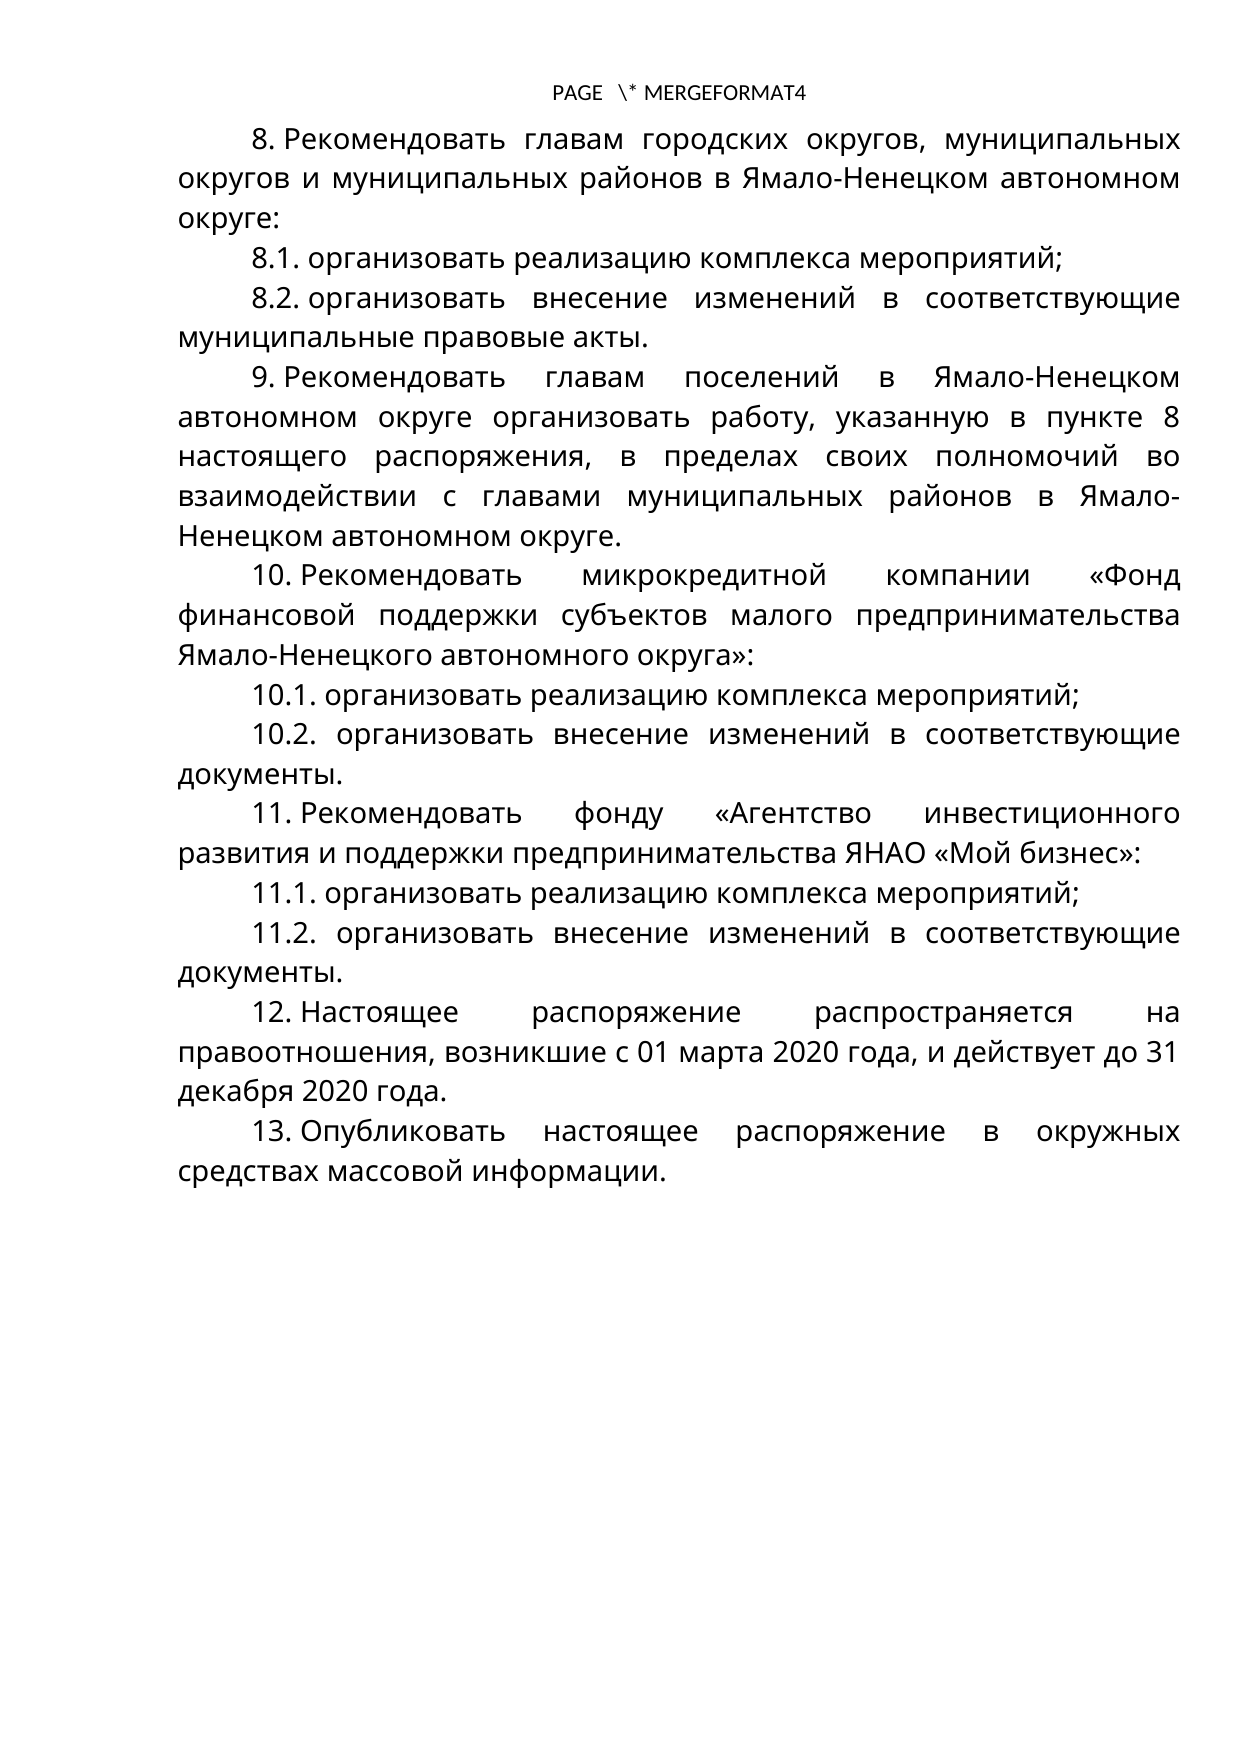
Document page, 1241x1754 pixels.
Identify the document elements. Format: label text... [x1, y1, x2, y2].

text 10. Рекомендовать микрокредитной компании «Фонд финансовой поддержки субъектов малого предпринимательства Ямало-Ненецкого автономного округа»: [177, 555, 1181, 674]
text 11.1. организовать реализацию комплекса мероприятий; [177, 872, 1181, 912]
text 8.1. организовать реализацию комплекса мероприятий; [177, 237, 1181, 277]
text 9. Рекомендовать главам поселений в Ямало-Ненецком автономном округе организовать работу, указанную в пункте 8 настоящего распоряжения, в пределах своих полномочий во взаимодействии с главами муниципальных районов в Ямало-Ненецком автономном округе. [177, 356, 1181, 555]
text 8.2. организовать внесение изменений в соответствующие муниципальные правовые акты. [177, 277, 1181, 356]
text 8. Рекомендовать главам городских округов, муниципальных округов и муниципальных районов в Ямало-Ненецком автономном округе: [177, 118, 1181, 237]
text 13. Опубликовать настоящее распоряжение в окружных средствах массовой информации. [177, 1110, 1181, 1190]
text 11. Рекомендовать фонду «Агентство инвестиционного развития и поддержки предпринимательства ЯНАО «Мой бизнес»: [177, 793, 1181, 872]
text 10.2. организовать внесение изменений в соответствующие документы. [177, 713, 1181, 793]
text 10.1. организовать реализацию комплекса мероприятий; [177, 674, 1181, 713]
text 12. Настоящее распоряжение распространяется на правоотношения, возникшие с 01 марта 2020 года, и действует до 31 декабря 2020 года. [177, 991, 1181, 1110]
text 11.2. организовать внесение изменений в соответствующие документы. [177, 912, 1181, 991]
